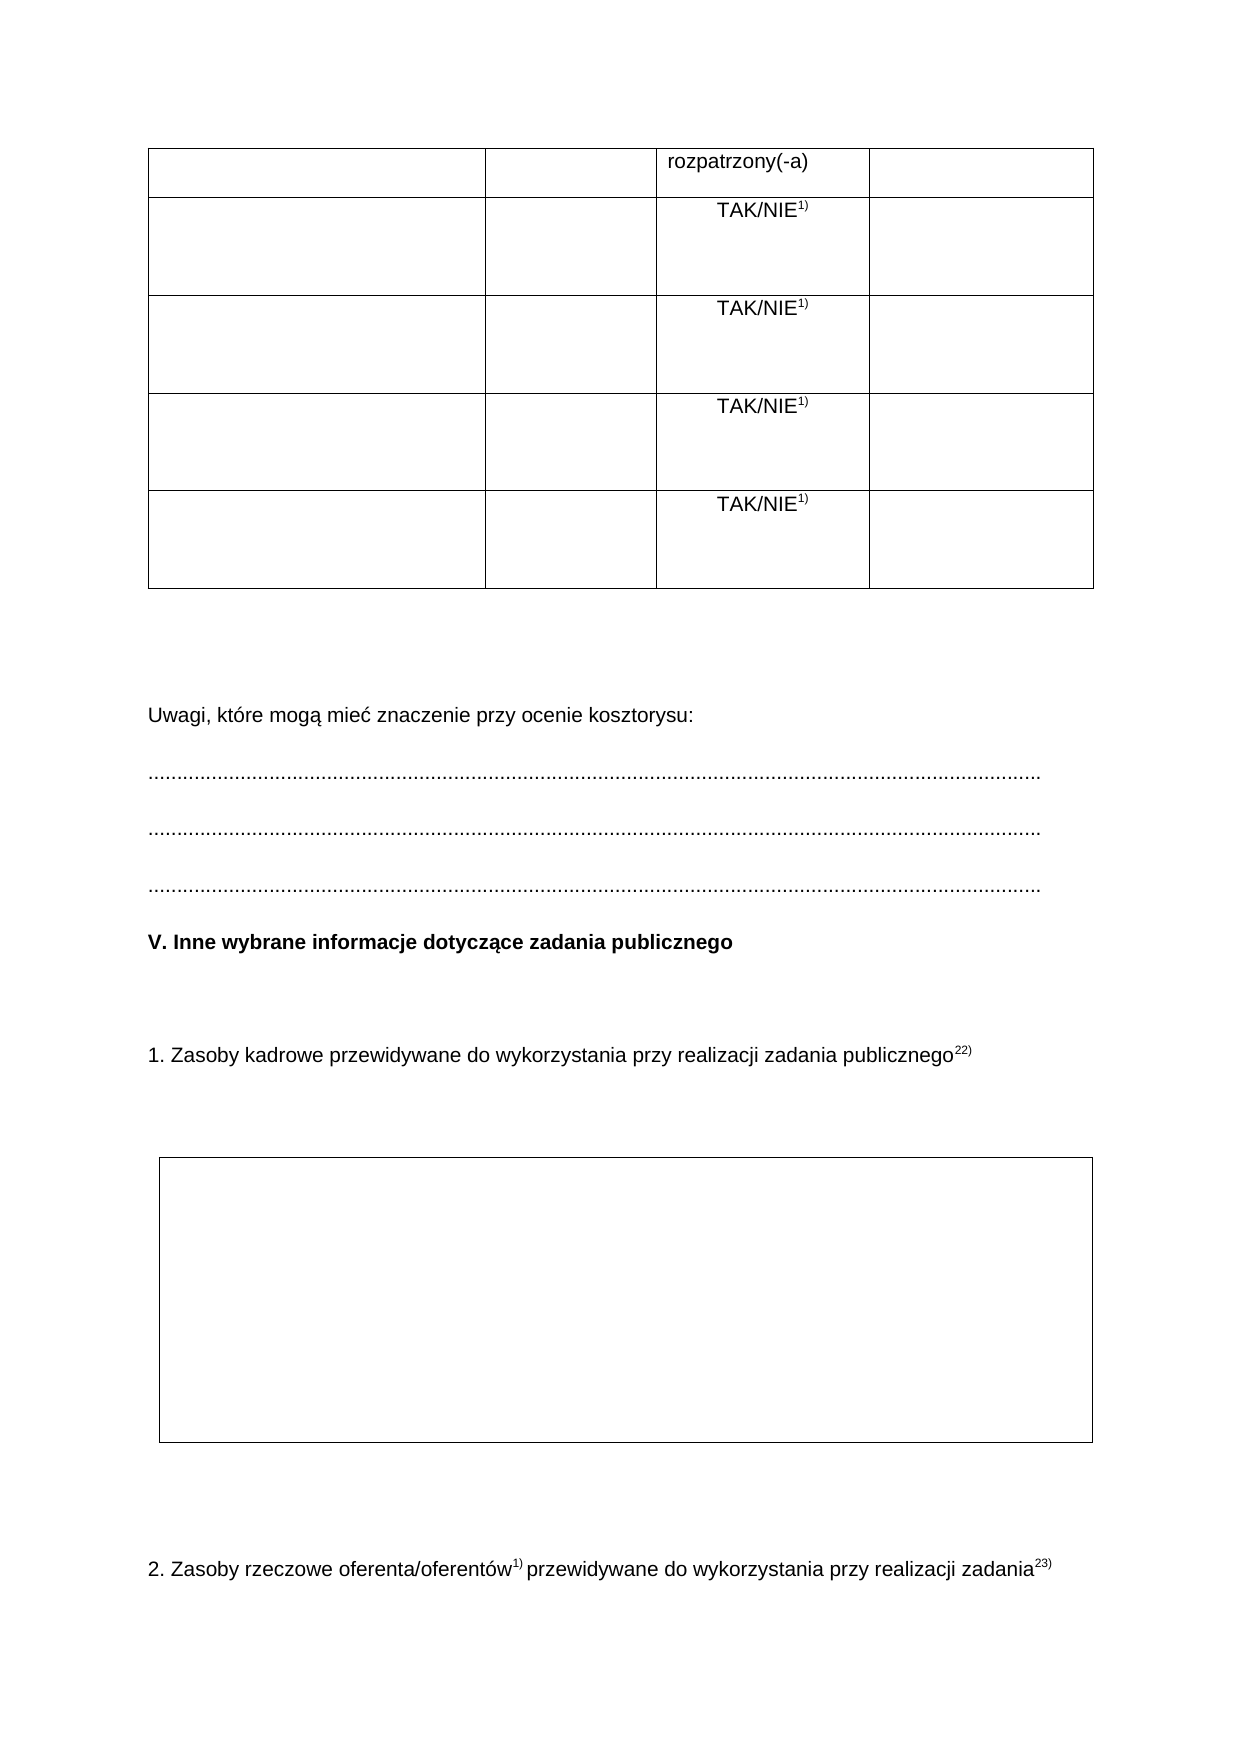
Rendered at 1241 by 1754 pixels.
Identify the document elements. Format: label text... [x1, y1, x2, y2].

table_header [486, 149, 656, 197]
table_cell [486, 394, 656, 490]
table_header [149, 149, 485, 197]
table_cell TAK/NIE1) [657, 394, 869, 490]
table_cell [870, 198, 1093, 295]
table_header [870, 149, 1093, 197]
text ........................................................................................................................................................... [148, 816, 1093, 840]
text V. Inne wybrane informacje dotyczące zadania publicznego [148, 930, 1078, 954]
text Uwagi, które mogą mieć znaczenie przy ocenie kosztorysu: [148, 703, 1093, 727]
table_cell [486, 198, 656, 295]
text ........................................................................................................................................................... [148, 759, 1093, 783]
text ........................................................................................................................................................... [148, 873, 1093, 897]
text 1. Zasoby kadrowe przewidywane do wykorzystania przy realizacji zadania publicznego22) [148, 1043, 1078, 1067]
table_cell [149, 296, 485, 393]
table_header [657, 149, 869, 197]
table_cell [870, 491, 1093, 588]
table_cell [870, 296, 1093, 393]
table_header [160, 1158, 1092, 1442]
table_cell [870, 394, 1093, 490]
text 2. Zasoby rzeczowe oferenta/oferentów1) przewidywane do wykorzystania przy realizacji zadania23) [148, 1556, 1078, 1580]
table_cell TAK/NIE1) [657, 296, 869, 393]
table_cell TAK/NIE1) [657, 198, 869, 295]
table_cell [149, 198, 485, 295]
table_cell TAK/NIE1) [657, 491, 869, 588]
table_cell [149, 394, 485, 490]
table_cell [149, 491, 485, 588]
table_cell [486, 296, 656, 393]
table_cell [486, 491, 656, 588]
